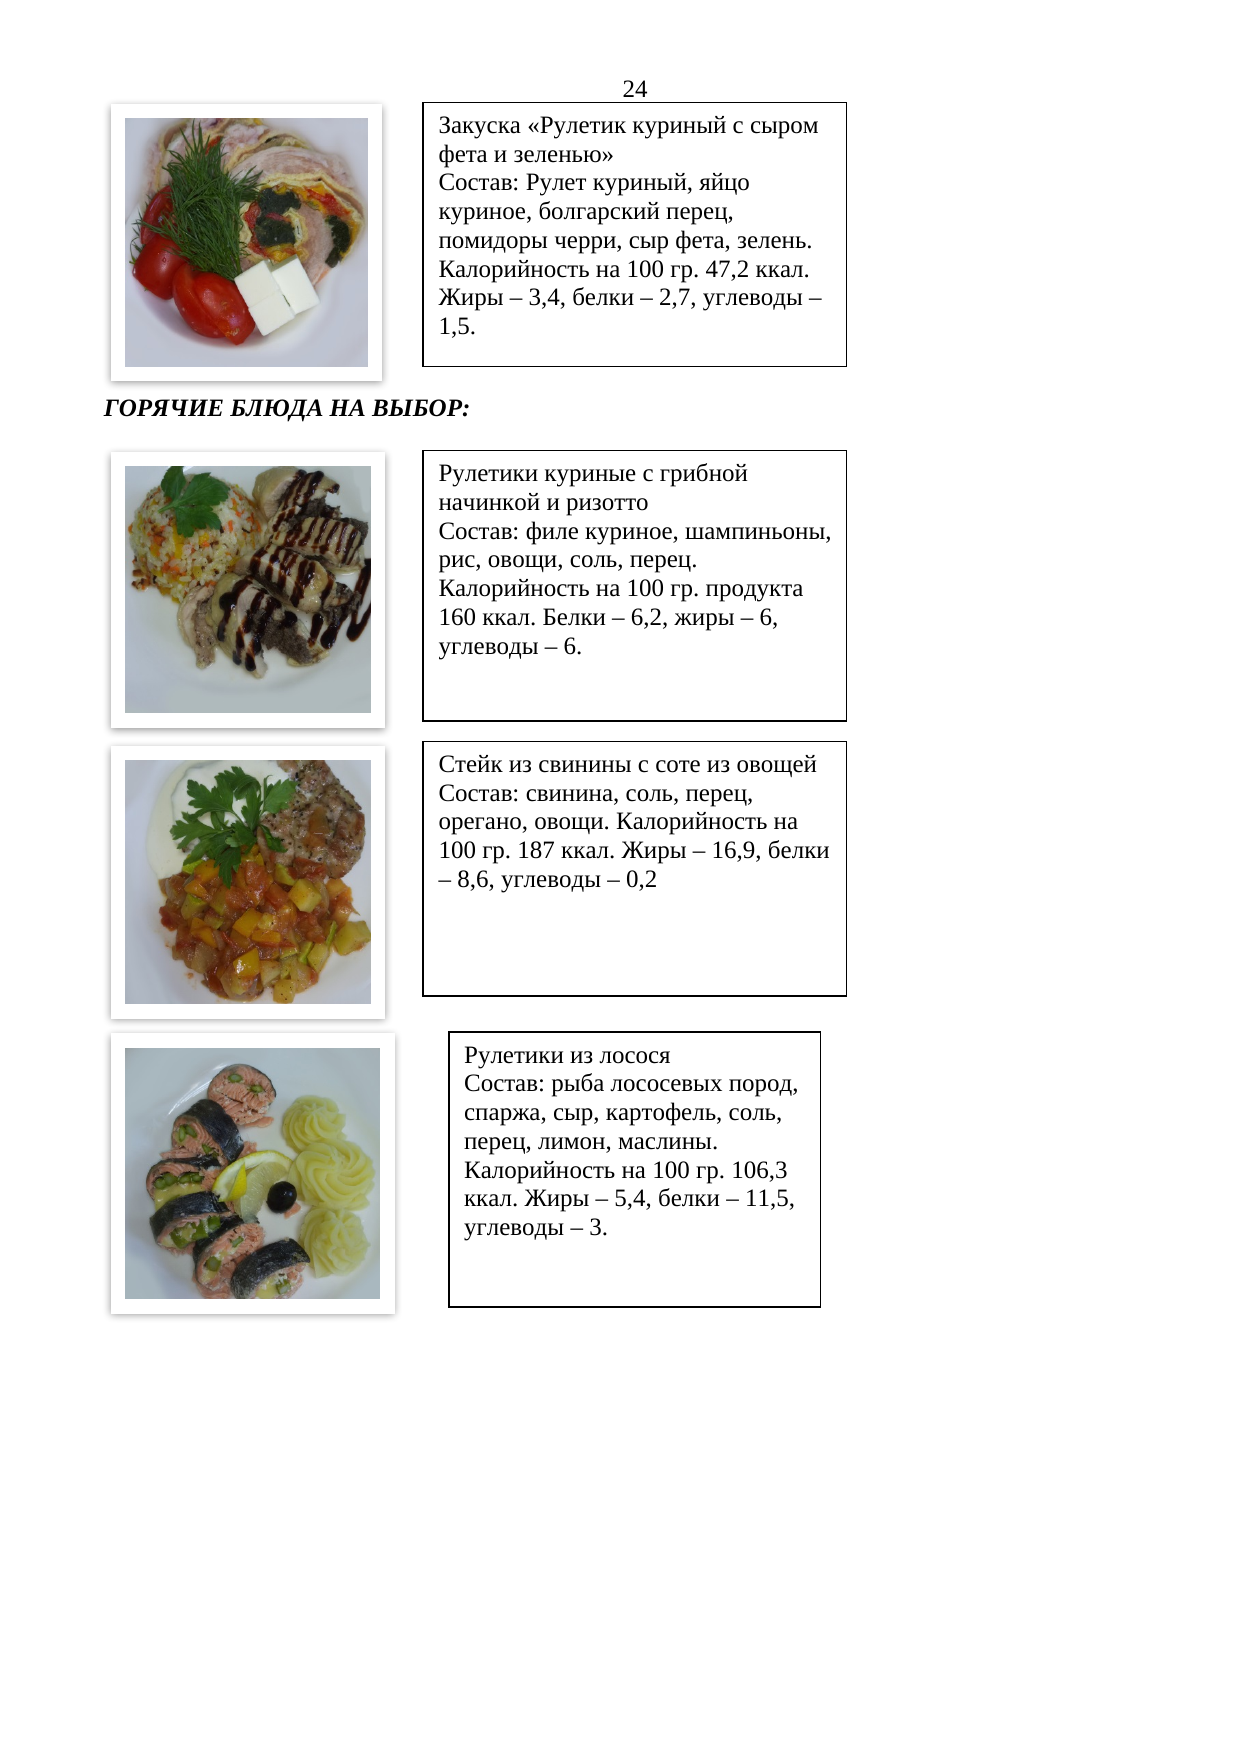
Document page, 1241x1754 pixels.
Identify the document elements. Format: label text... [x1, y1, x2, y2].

picture [125, 466, 371, 713]
picture [125, 1048, 380, 1299]
text ГОРЯЧИЕ БЛЮДА НА ВЫБОР: [103, 393, 1166, 422]
picture [125, 118, 368, 367]
picture [125, 760, 371, 1004]
